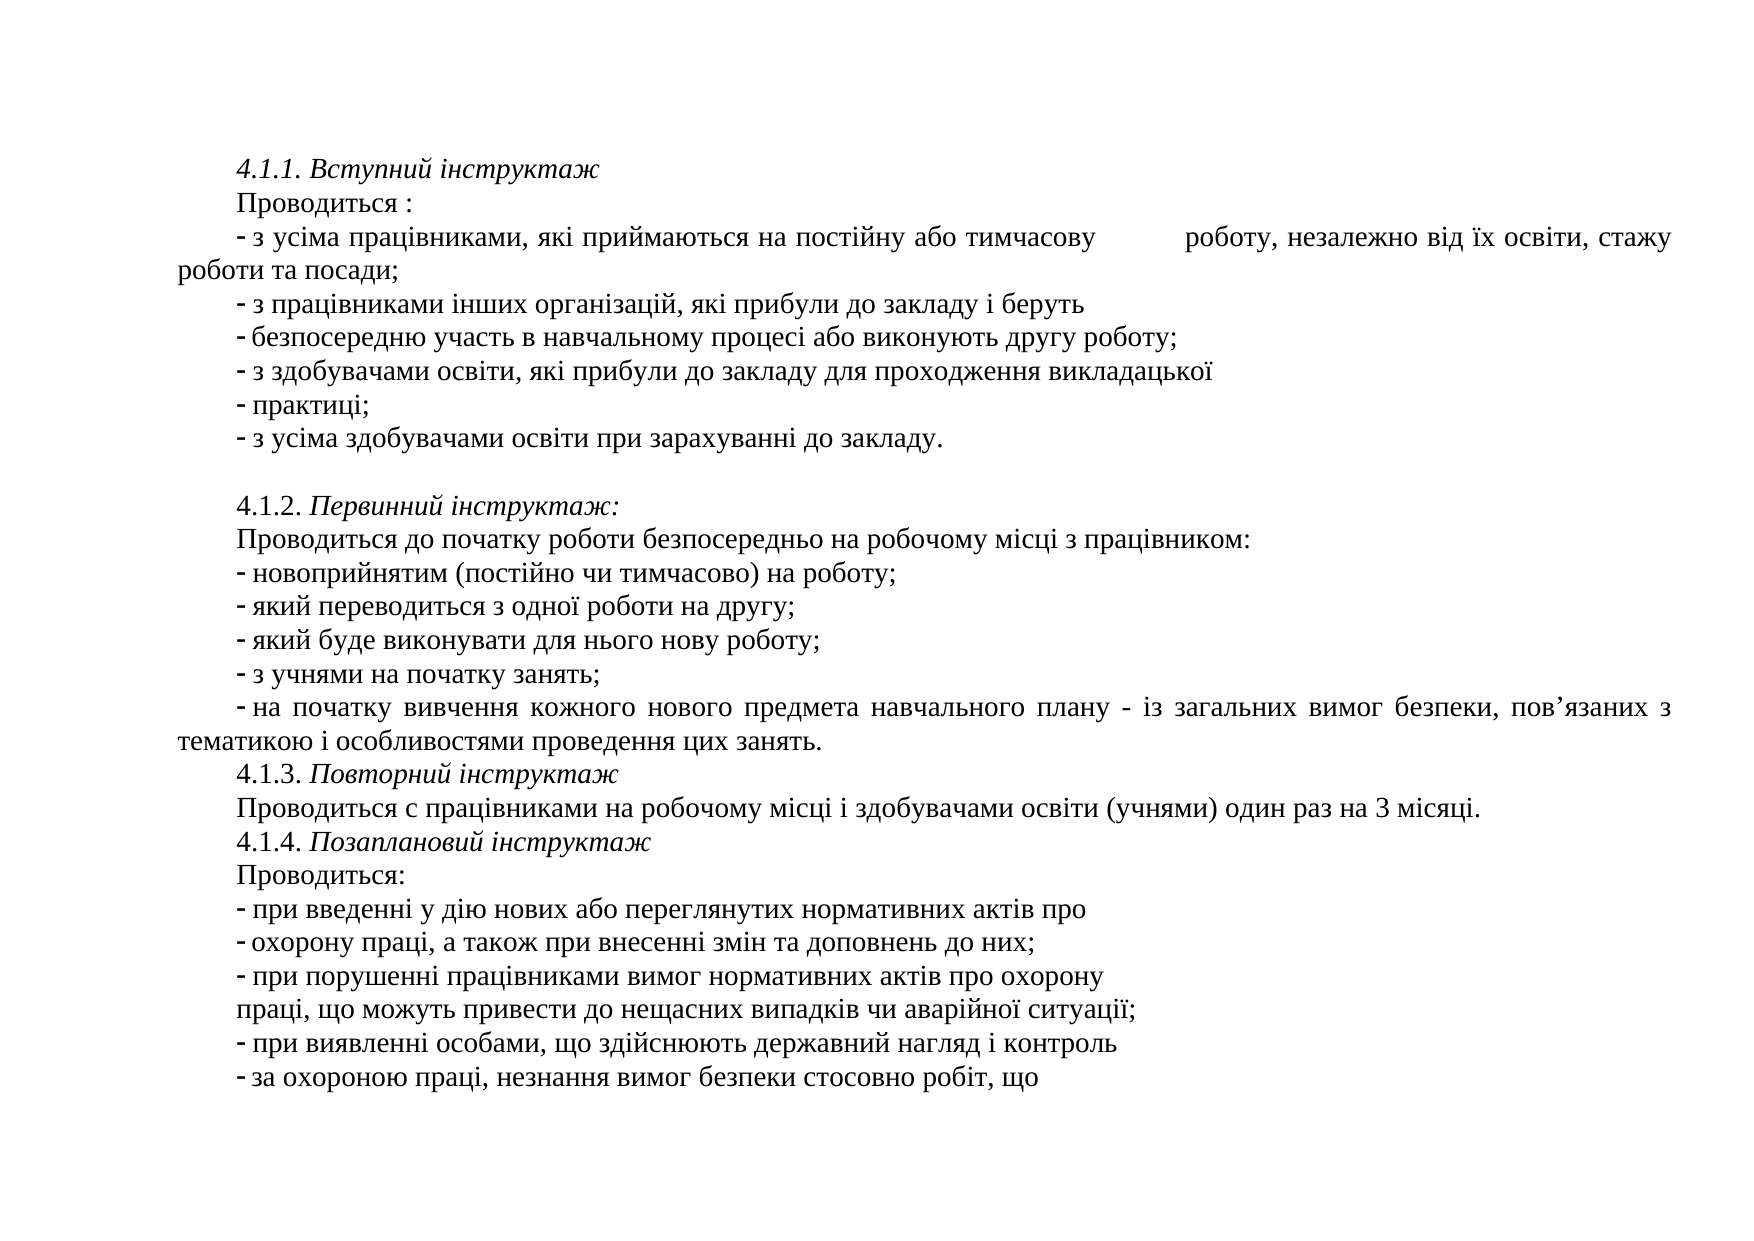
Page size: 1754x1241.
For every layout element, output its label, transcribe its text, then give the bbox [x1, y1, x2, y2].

list за охороною праці, незнання вимог безпеки стосовно робіт, що [177, 1059, 1745, 1092]
text Проводиться: [177, 857, 1745, 891]
text праці, що можуть привести до нещасних випадків чи аварійної ситуації; [177, 992, 1745, 1025]
list при виявленні особами, що здійснюють державний нагляд і контроль [177, 1025, 1745, 1059]
text 4.1.1. Вступний інструктаж [177, 152, 1745, 185]
list з усіма здобувачами освіти при зарахуванні до закладу. [177, 421, 1745, 454]
list з усіма працівниками, які приймаються на постійну або тимчасову роботу, незалежно від їх освіти, стажу роботи та посади; [177, 219, 1674, 286]
list який буде виконувати для нього нову роботу; [177, 622, 1745, 656]
list охорону праці, а також при внесенні змін та доповнень до них; [177, 924, 1745, 958]
text Проводиться с працівниками на робочому місці і здобувачами освіти (учнями) один раз на 3 місяці. [177, 790, 1745, 824]
list який переводиться з одної роботи на другу; [177, 588, 1745, 622]
list з працівниками інших організацій, які прибули до закладу і беруть [177, 286, 1745, 319]
text 4.1.2. Первинний інструктаж: [177, 488, 1745, 521]
list новоприйнятим (постійно чи тимчасово) на роботу; [177, 555, 1745, 588]
list на початку вивчення кожного нового предмета навчального плану - із загальних вимог безпеки, пов’язаних з тематикою і особливостями проведення цих занять. [177, 689, 1674, 757]
list при порушенні працівниками вимог нормативних актів про охорону [177, 958, 1745, 992]
list з здобувачами освіти, які прибули до закладу для проходження викладацької [177, 353, 1745, 387]
text 4.1.3. Повторний інструктаж [177, 757, 1745, 790]
text Проводиться до початку роботи безпосередньо на робочому місці з працівником: [177, 521, 1674, 555]
list практиці; [177, 387, 1745, 421]
list при введенні у дію нових або переглянутих нормативних актів про [177, 891, 1745, 924]
text Проводиться : [177, 185, 1745, 219]
list безпосередню участь в навчальному процесі або виконують другу роботу; [177, 319, 1674, 353]
list з учнями на початку занять; [177, 656, 1674, 689]
text 4.1.4. Позаплановий інструктаж [177, 824, 1745, 857]
